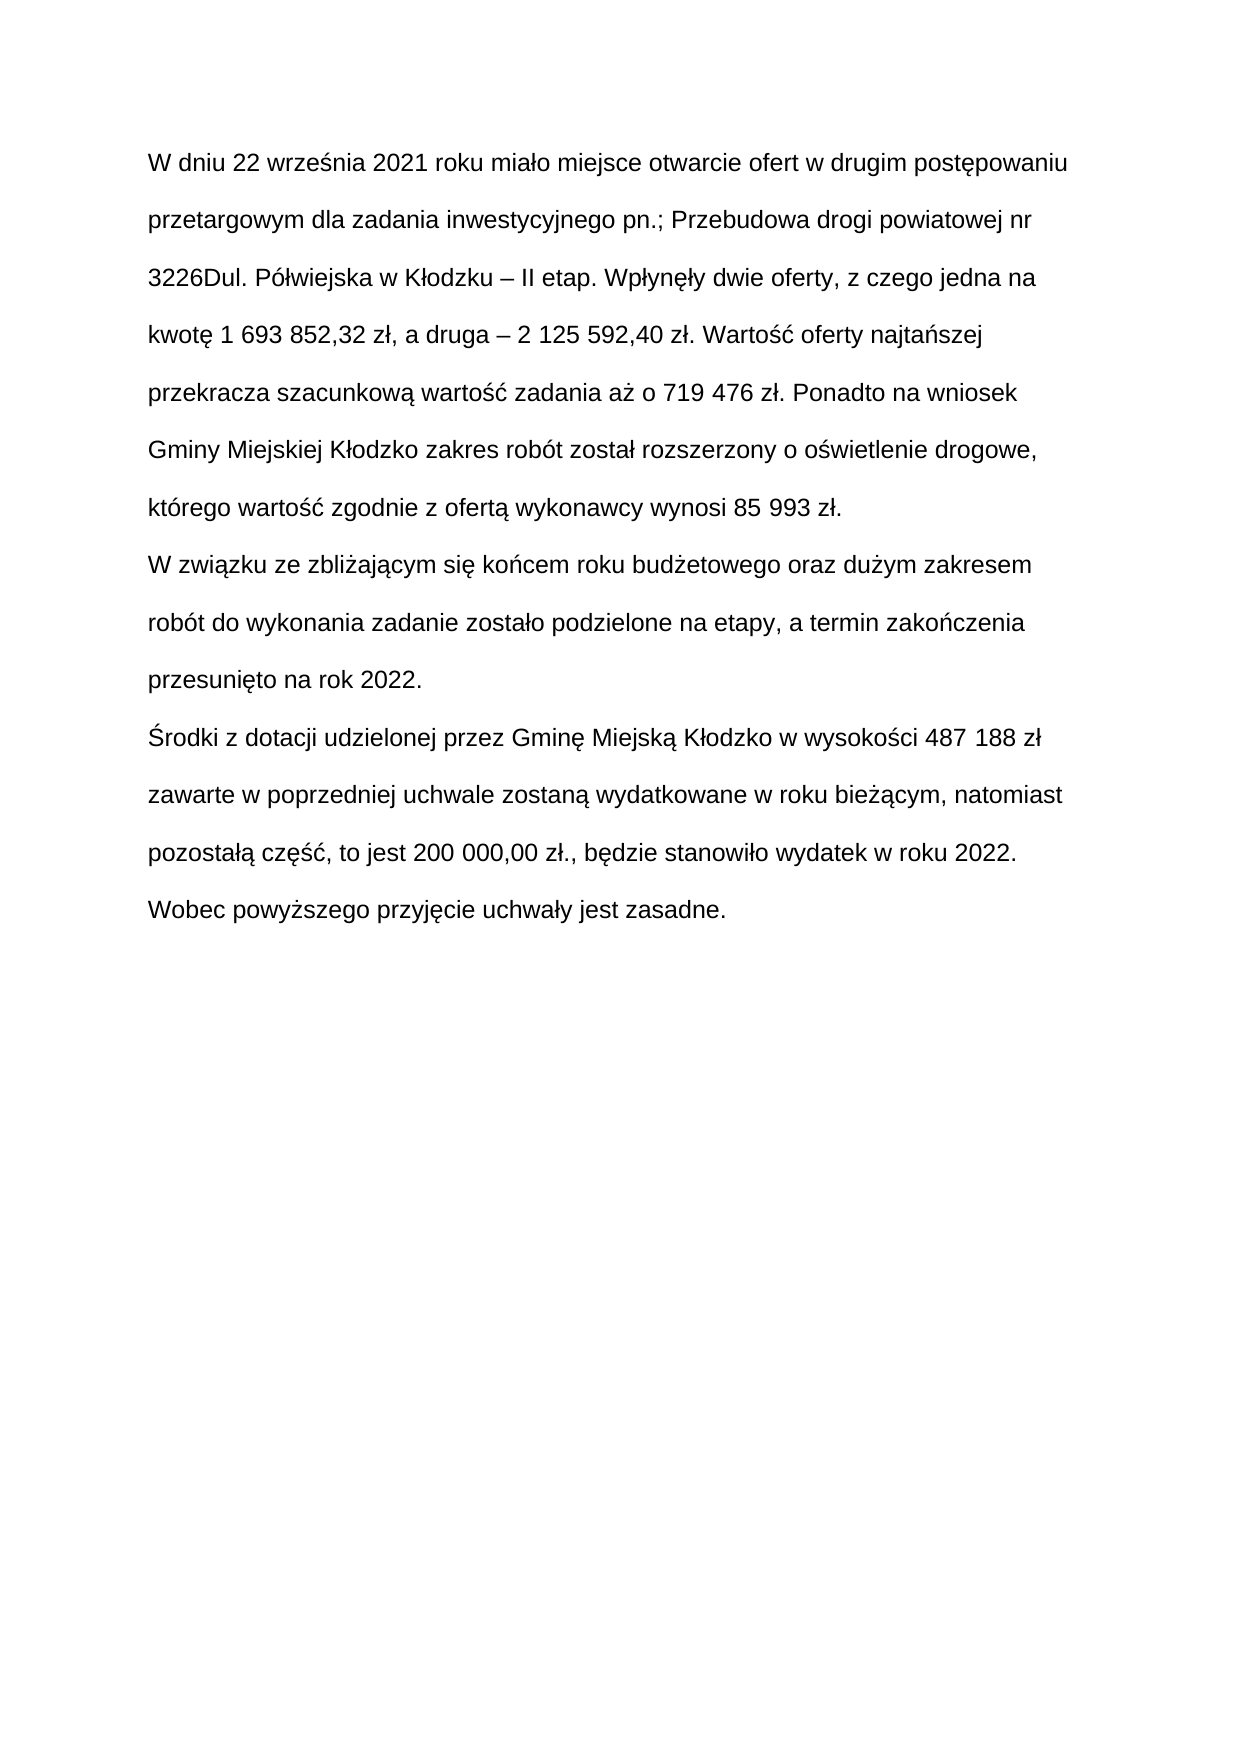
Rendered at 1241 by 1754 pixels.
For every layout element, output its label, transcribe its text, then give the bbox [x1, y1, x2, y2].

text Środki z dotacji udzielonej przez Gminę Miejską Kłodzko w wysokości 487 188 zł zawarte w poprzedniej uchwale zostaną wydatkowane w roku bieżącym, natomiast pozostałą część, to jest 200 000,00 zł., będzie stanowiło wydatek w roku 2022. [148, 723, 1093, 866]
text Wobec powyższego przyjęcie uchwały jest zasadne. [148, 895, 1093, 924]
text W dniu 22 września 2021 roku miało miejsce otwarcie ofert w drugim postępowaniu przetargowym dla zadania inwestycyjnego pn.; Przebudowa drogi powiatowej nr 3226Dul. Półwiejska w Kłodzku – II etap. Wpłynęły dwie oferty, z czego jedna na kwotę 1 693 852,32 zł, a druga – 2 125 592,40 zł. Wartość oferty najtańszej przekracza szacunkową wartość zadania aż o 719 476 zł. Ponadto na wniosek Gminy Miejskiej Kłodzko zakres robót został rozszerzony o oświetlenie drogowe, którego wartość zgodnie z ofertą wykonawcy wynosi 85 993 zł. [148, 148, 1093, 521]
text W związku ze zbliżającym się końcem roku budżetowego oraz dużym zakresem robót do wykonania zadanie zostało podzielone na etapy, a termin zakończenia przesunięto na rok 2022. [148, 550, 1093, 694]
